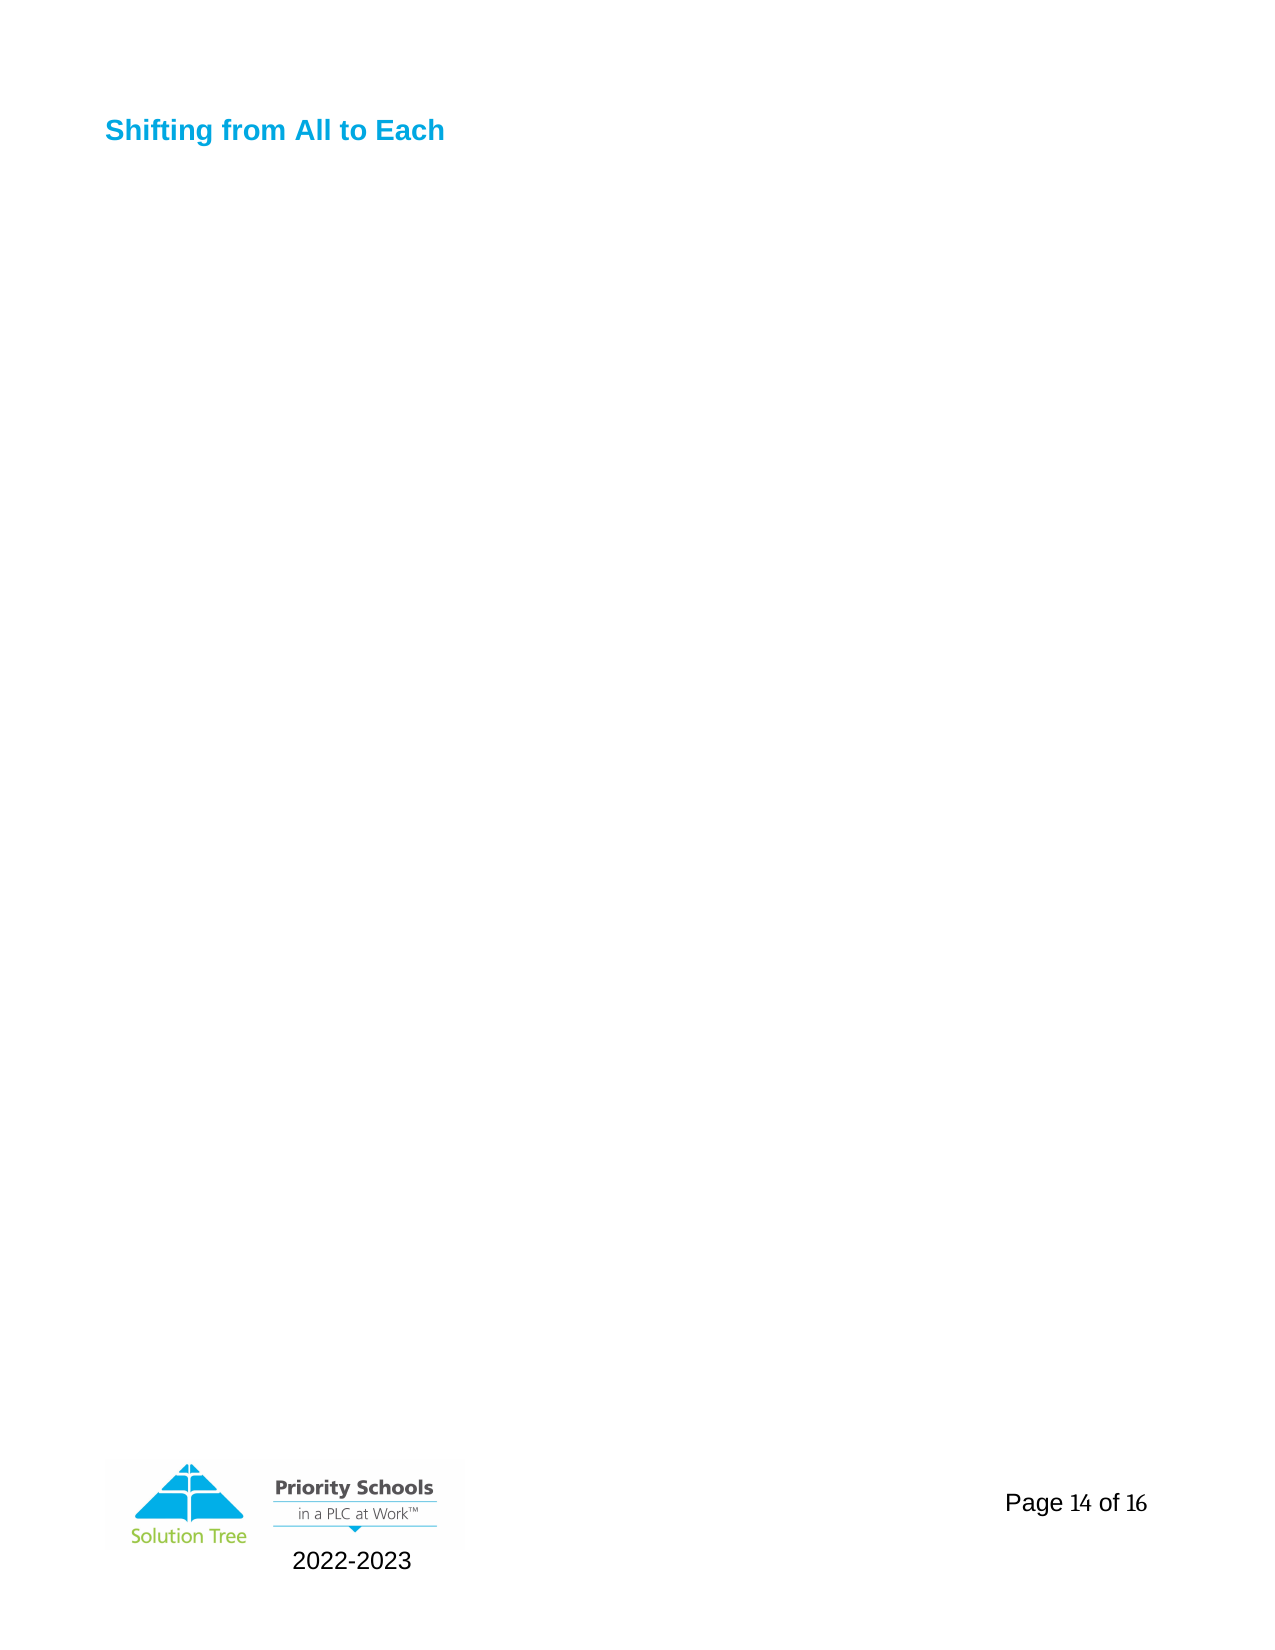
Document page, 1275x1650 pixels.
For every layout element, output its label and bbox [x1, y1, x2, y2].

picture [105, 1459, 465, 1550]
